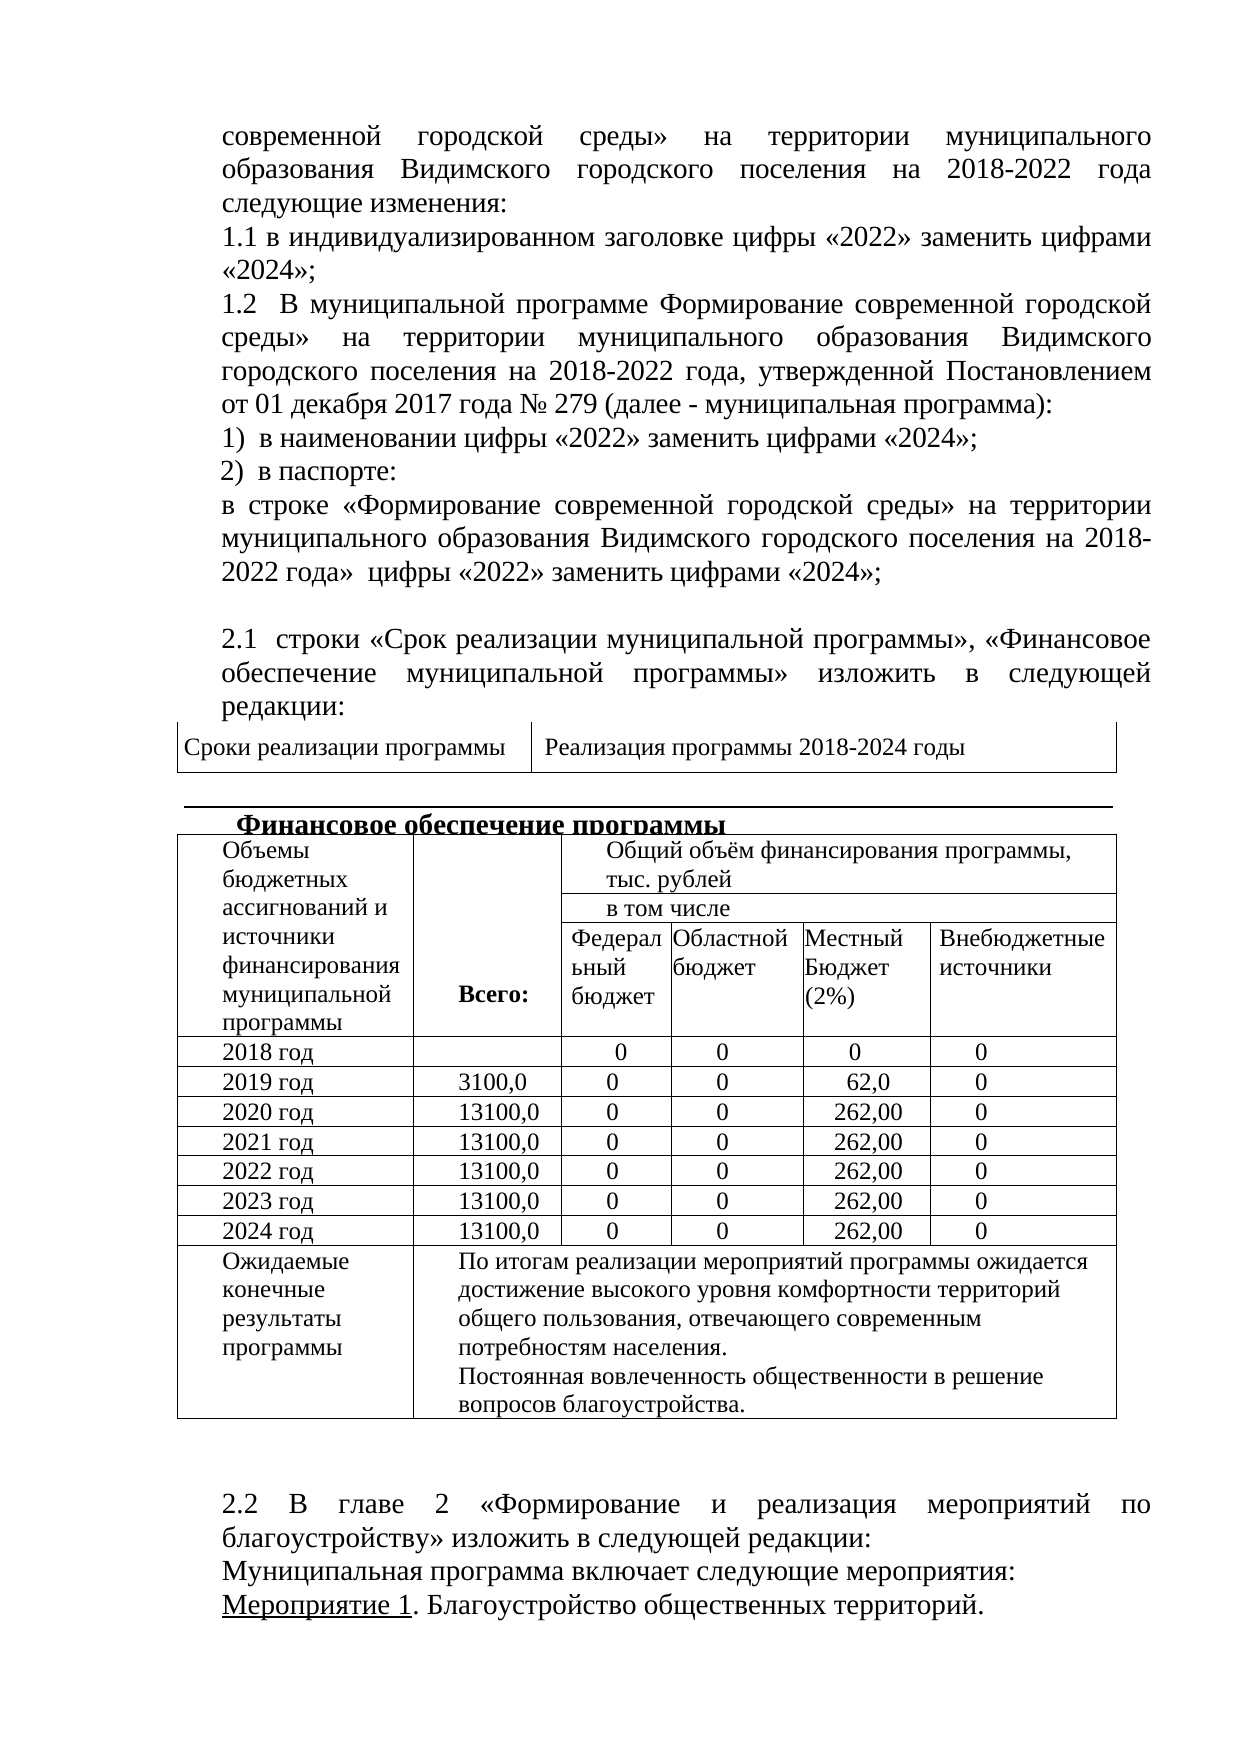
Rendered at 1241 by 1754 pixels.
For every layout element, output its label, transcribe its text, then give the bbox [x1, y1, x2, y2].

text 2.2 В главе 2 «Формирование и реализация мероприятий по благоустройству» изложить в следующей редакции: [222, 1486, 1152, 1553]
list 1.2 В муниципальной программе Формирование современной городской среды» на территории муниципального образования Видимского городского поселения на 2018-2022 года, утвержденной Постановлением от 01 декабря 2017 года № 279 (далее - муниципальная программа): [221, 286, 1152, 420]
table_cell 62,0 [804, 1067, 930, 1096]
table_cell 2018 год [178, 1037, 413, 1066]
table_cell 262,00 [804, 1186, 930, 1215]
table_cell Всего: [414, 835, 561, 1036]
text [222, 118, 1152, 219]
table_cell 0 [672, 1037, 803, 1066]
table_cell 0 [931, 1216, 1116, 1245]
table_cell 0 [562, 1037, 671, 1066]
table_cell 262,00 [804, 1097, 930, 1126]
table_cell 262,00 [804, 1216, 930, 1245]
table_cell 0 [931, 1156, 1116, 1185]
table_cell 0 [562, 1216, 671, 1245]
table_cell 0 [804, 1037, 930, 1066]
table_cell Областной бюджет [672, 923, 803, 1036]
table_cell в том числе [562, 894, 1116, 922]
table_cell [414, 1037, 561, 1066]
table_cell 0 [931, 1037, 1116, 1066]
table_cell 0 [931, 1127, 1116, 1155]
table_cell 0 [672, 1156, 803, 1185]
table_header Финансовое обеспечение программы [184, 808, 1113, 834]
table_cell 0 [672, 1067, 803, 1096]
text Мероприятие 1. Благоустройство общественных территорий. [222, 1587, 1152, 1621]
table_cell 13100,0 [414, 1216, 561, 1245]
list в строке «Формирование современной городской среды» на территории муниципального образования Видимского городского поселения на 2018-2022 года» цифры «2022» заменить цифрами «2024»; [221, 487, 1152, 588]
table_cell 3100,0 [414, 1067, 561, 1096]
table_header Сроки реализации программы [178, 722, 531, 772]
table_cell Ожидаемые конечные результаты программы [178, 1246, 413, 1418]
table_cell 0 [931, 1186, 1116, 1215]
table_cell 0 [672, 1186, 803, 1215]
table_cell Внебюджетные источники [931, 923, 1116, 1036]
table_cell 262,00 [804, 1127, 930, 1155]
table_cell Федеральный бюджет [562, 923, 671, 1036]
table_cell 0 [672, 1216, 803, 1245]
table_cell 0 [562, 1127, 671, 1155]
table_cell 13100,0 [414, 1186, 561, 1215]
table_cell 2023 год [178, 1186, 413, 1215]
table_cell 262,00 [804, 1156, 930, 1185]
table_cell 2020 год [178, 1097, 413, 1126]
table_cell Общий объём финансирования программы, тыс. рублей [562, 835, 1116, 892]
table_cell 13100,0 [414, 1097, 561, 1126]
list 1) в наименовании цифры «2022» заменить цифрами «2024»; [221, 420, 1152, 453]
text Муниципальная программа включает следующие мероприятия: [222, 1553, 1152, 1587]
list в индивидуализированном заголовке цифры «2022» заменить цифрами «2024»; [222, 219, 1152, 286]
table_header Реализация программы 2018-2024 годы [532, 722, 1116, 772]
table_cell 0 [931, 1067, 1116, 1096]
table_cell Объемы бюджетных ассигнований и источники финансирования муниципальной программы [178, 835, 413, 1036]
table_cell 0 [931, 1097, 1116, 1126]
table_cell 2024 год [178, 1216, 413, 1245]
table_cell 13100,0 [414, 1127, 561, 1155]
table_cell 13100,0 [414, 1156, 561, 1185]
table_cell 2021 год [178, 1127, 413, 1155]
table_cell 0 [562, 1156, 671, 1185]
table_cell По итогам реализации мероприятий программы ожидается достижение высокого уровня комфортности территорий общего пользования, отвечающего современным потребностям населения. Постоянная вовлеченность общественности в решение вопросов благоустройства. [414, 1246, 1116, 1418]
list 2.1 строки «Срок реализации муниципальной программы», «Финансовое обеспечение муниципальной программы» изложить в следующей редакции: [221, 621, 1152, 722]
table_cell 0 [562, 1067, 671, 1096]
table_cell 0 [562, 1097, 671, 1126]
table_cell Местный Бюджет (2%) [804, 923, 930, 1036]
table_cell 2019 год [178, 1067, 413, 1096]
table_cell 0 [672, 1097, 803, 1126]
table_cell 0 [562, 1186, 671, 1215]
table_cell 2022 год [178, 1156, 413, 1185]
text 2) в паспорте: [177, 453, 1152, 487]
table_cell 0 [672, 1127, 803, 1155]
